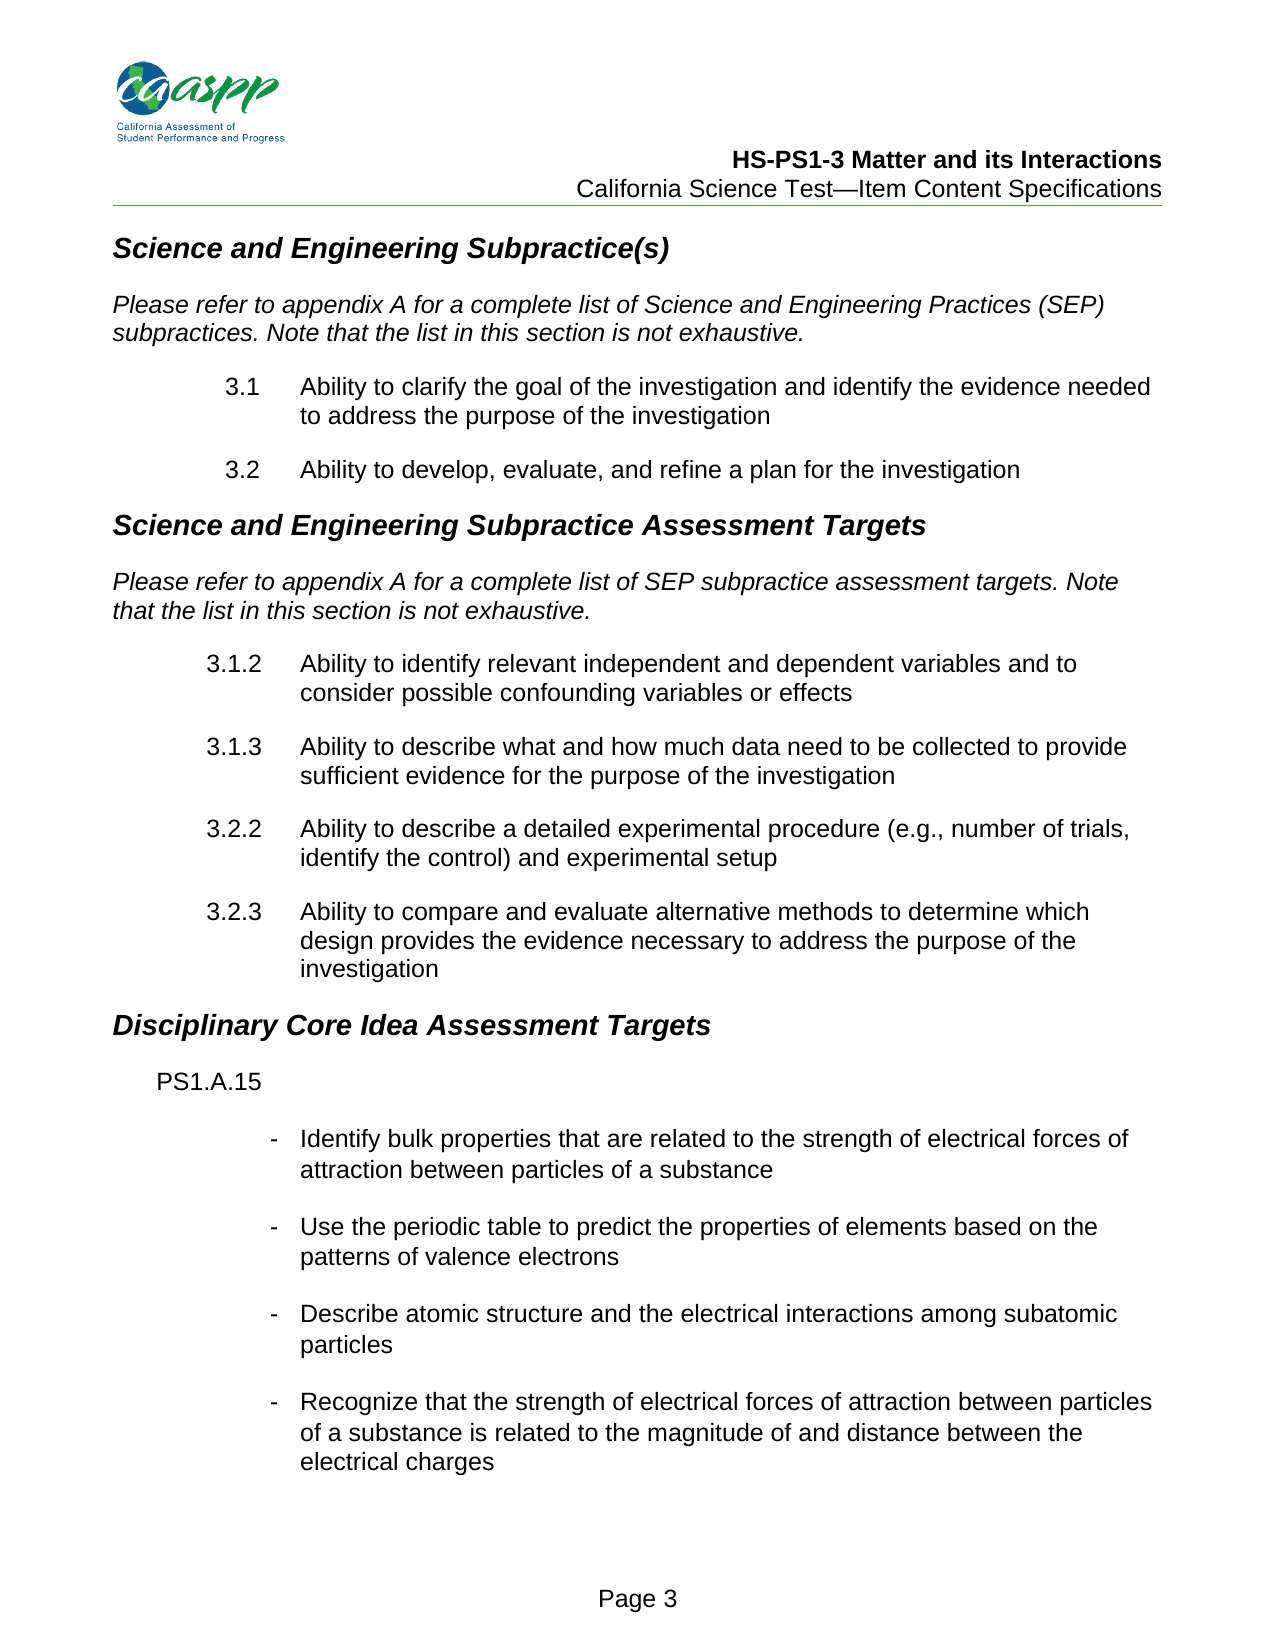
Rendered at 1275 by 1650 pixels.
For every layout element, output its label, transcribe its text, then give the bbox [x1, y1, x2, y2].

text Please refer to appendix A for a complete list of Science and Engineering Practices (SEP) subpractices. Note that the list in this section is not exhaustive. [112, 290, 1162, 347]
text Describe atomic structure and the electrical interactions among subatomic particles [270, 1296, 1162, 1359]
text Please refer to appendix A for a complete list of SEP subpractice assessment targets. Note that the list in this section is not exhaustive. [112, 567, 1162, 624]
text Use the periodic table to predict the properties of elements based on the patterns of valence electrons [270, 1208, 1162, 1271]
text 3.1.2 Ability to identify relevant independent and dependent variables and to consider possible confounding variables or effects [206, 649, 1162, 707]
picture [112, 60, 287, 146]
text 3.1 Ability to clarify the goal of the investigation and identify the evidence needed to address the purpose of the investigation [225, 372, 1162, 430]
text 3.2.2 Ability to describe a detailed experimental procedure (e.g., number of trials, identify the control) and experimental setup [206, 814, 1162, 872]
subtitle Science and Engineering Subpractice Assessment Targets [112, 508, 1162, 542]
text 3.2 Ability to develop, evaluate, and refine a plan for the investigation [225, 455, 1162, 483]
subtitle Disciplinary Core Idea Assessment Targets [112, 1008, 1162, 1042]
subtitle Science and Engineering Subpractice(s) [112, 231, 1162, 265]
text 3.2.3 Ability to compare and evaluate alternative methods to determine which design provides the evidence necessary to address the purpose of the investigation [206, 897, 1162, 983]
text 3.1.3 Ability to describe what and how much data need to be collected to provide sufficient evidence for the purpose of the investigation [206, 732, 1162, 789]
subtitle PS1.A.15 [156, 1067, 1162, 1096]
text Recognize that the strength of electrical forces of attraction between particles of a substance is related to the magnitude of and distance between the electrical charges [270, 1384, 1162, 1476]
text Identify bulk properties that are related to the strength of electrical forces of attraction between particles of a substance [270, 1121, 1162, 1183]
